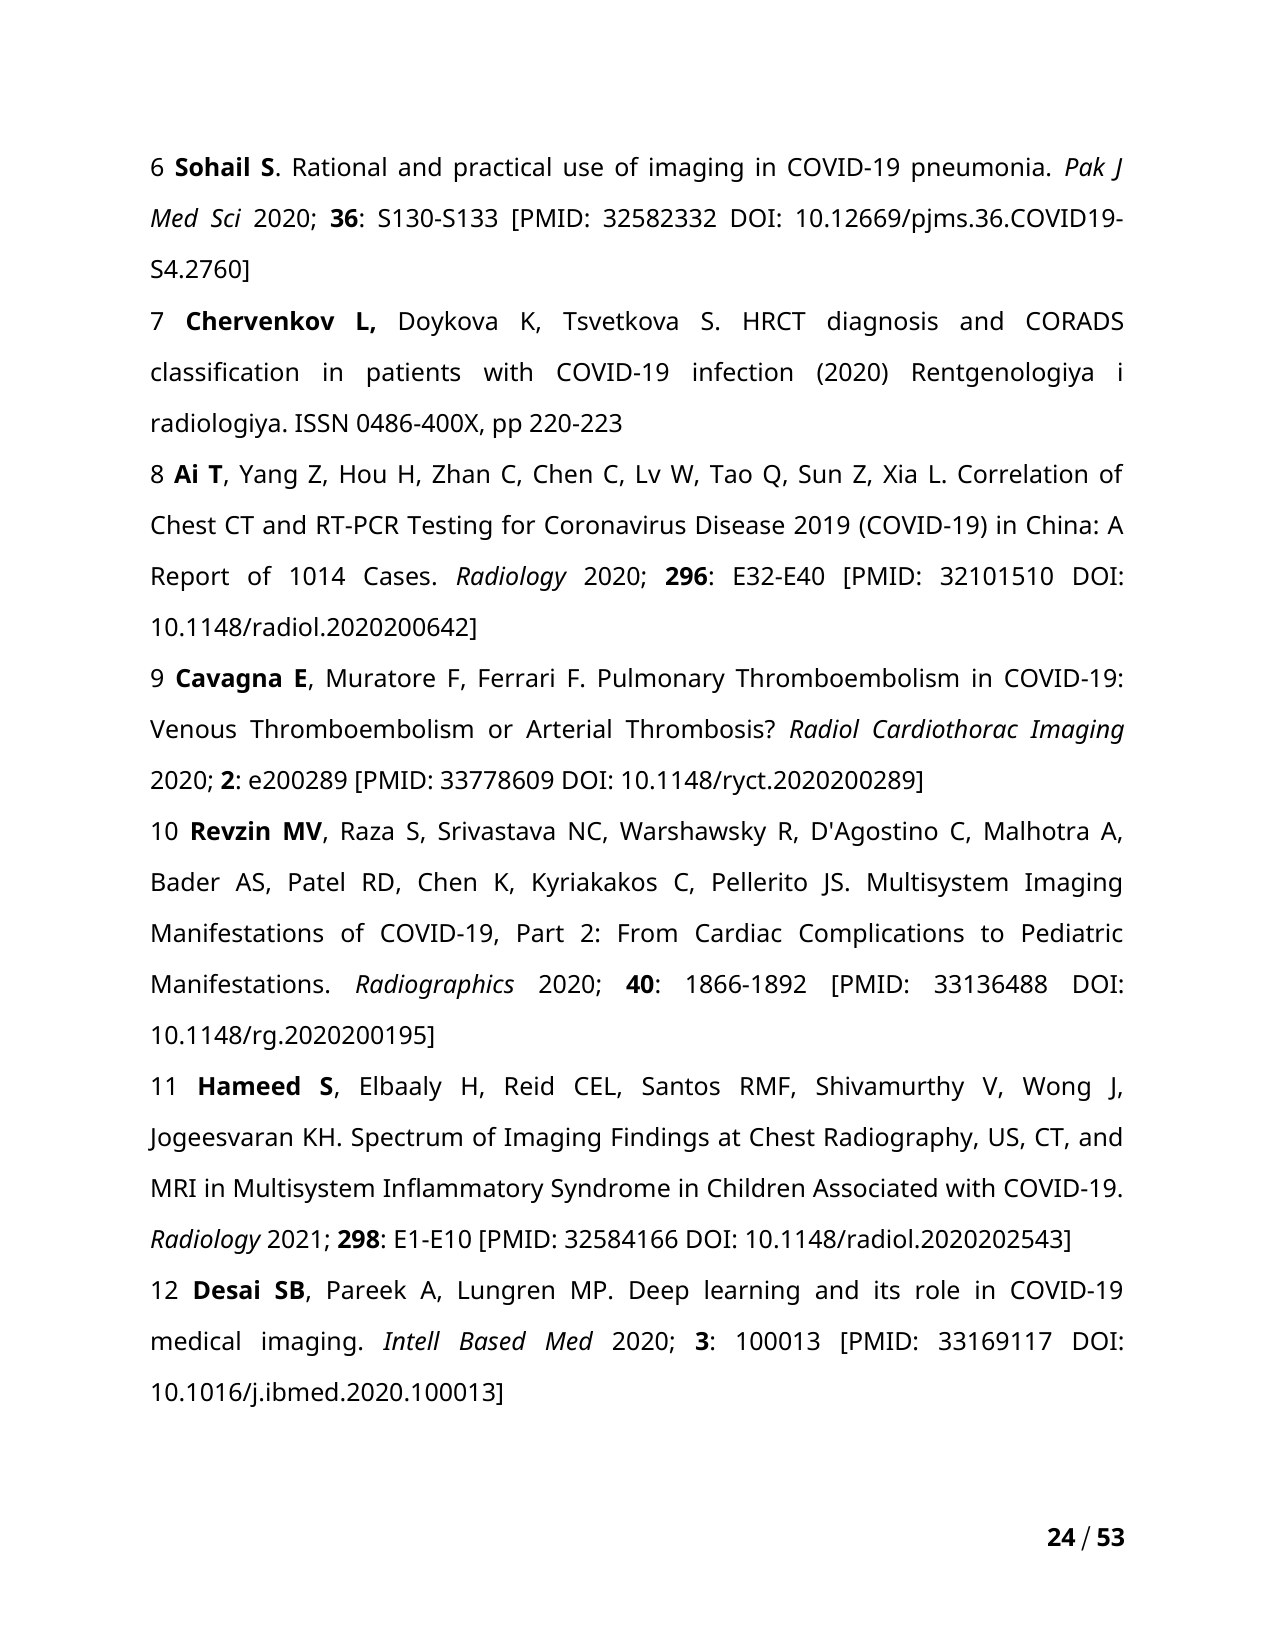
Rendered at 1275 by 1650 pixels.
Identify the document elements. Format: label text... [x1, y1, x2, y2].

text 8 Ai T, Yang Z, Hou H, Zhan C, Chen C, Lv W, Tao Q, Sun Z, Xia L. Correlation of Chest CT and RT-PCR Testing for Coronavirus Disease 2019 (COVID-19) in China: A Report of 1014 Cases. Radiology 2020; 296: E32-E40 [PMID: 32101510 DOI: 10.1148/radiol.2020200642] [150, 456, 1125, 643]
text 12 Desai SB, Pareek A, Lungren MP. Deep learning and its role in COVID-19 medical imaging. Intell Based Med 2020; 3: 100013 [PMID: 33169117 DOI: 10.1016/j.ibmed.2020.100013] [150, 1273, 1125, 1409]
text 7 Chervenkov L, Doykova K, Tsvetkova S. HRCT diagnosis and CORADS classification in patients with COVID-19 infection (2020) Rentgenologiya i radiologiya. ISSN 0486-400X, pp 220-223 [150, 303, 1125, 439]
text 11 Hameed S, Elbaaly H, Reid CEL, Santos RMF, Shivamurthy V, Wong J, Jogeesvaran KH. Spectrum of Imaging Findings at Chest Radiography, US, CT, and MRI in Multisystem Inflammatory Syndrome in Children Associated with COVID-19. Radiology 2021; 298: E1-E10 [PMID: 32584166 DOI: 10.1148/radiol.2020202543] [150, 1069, 1125, 1256]
text 9 Cavagna E, Muratore F, Ferrari F. Pulmonary Thromboembolism in COVID-19: Venous Thromboembolism or Arterial Thrombosis? Radiol Cardiothorac Imaging 2020; 2: e200289 [PMID: 33778609 DOI: 10.1148/ryct.2020200289] [150, 660, 1125, 797]
text 10 Revzin MV, Raza S, Srivastava NC, Warshawsky R, D'Agostino C, Malhotra A, Bader AS, Patel RD, Chen K, Kyriakakos C, Pellerito JS. Multisystem Imaging Manifestations of COVID-19, Part 2: From Cardiac Complications to Pediatric Manifestations. Radiographics 2020; 40: 1866-1892 [PMID: 33136488 DOI: 10.1148/rg.2020200195] [150, 813, 1125, 1052]
text 6 Sohail S. Rational and practical use of imaging in COVID-19 pneumonia. Pak J Med Sci 2020; 36: S130-S133 [PMID: 32582332 DOI: 10.12669/pjms.36.COVID19-S4.2760] [150, 150, 1125, 286]
